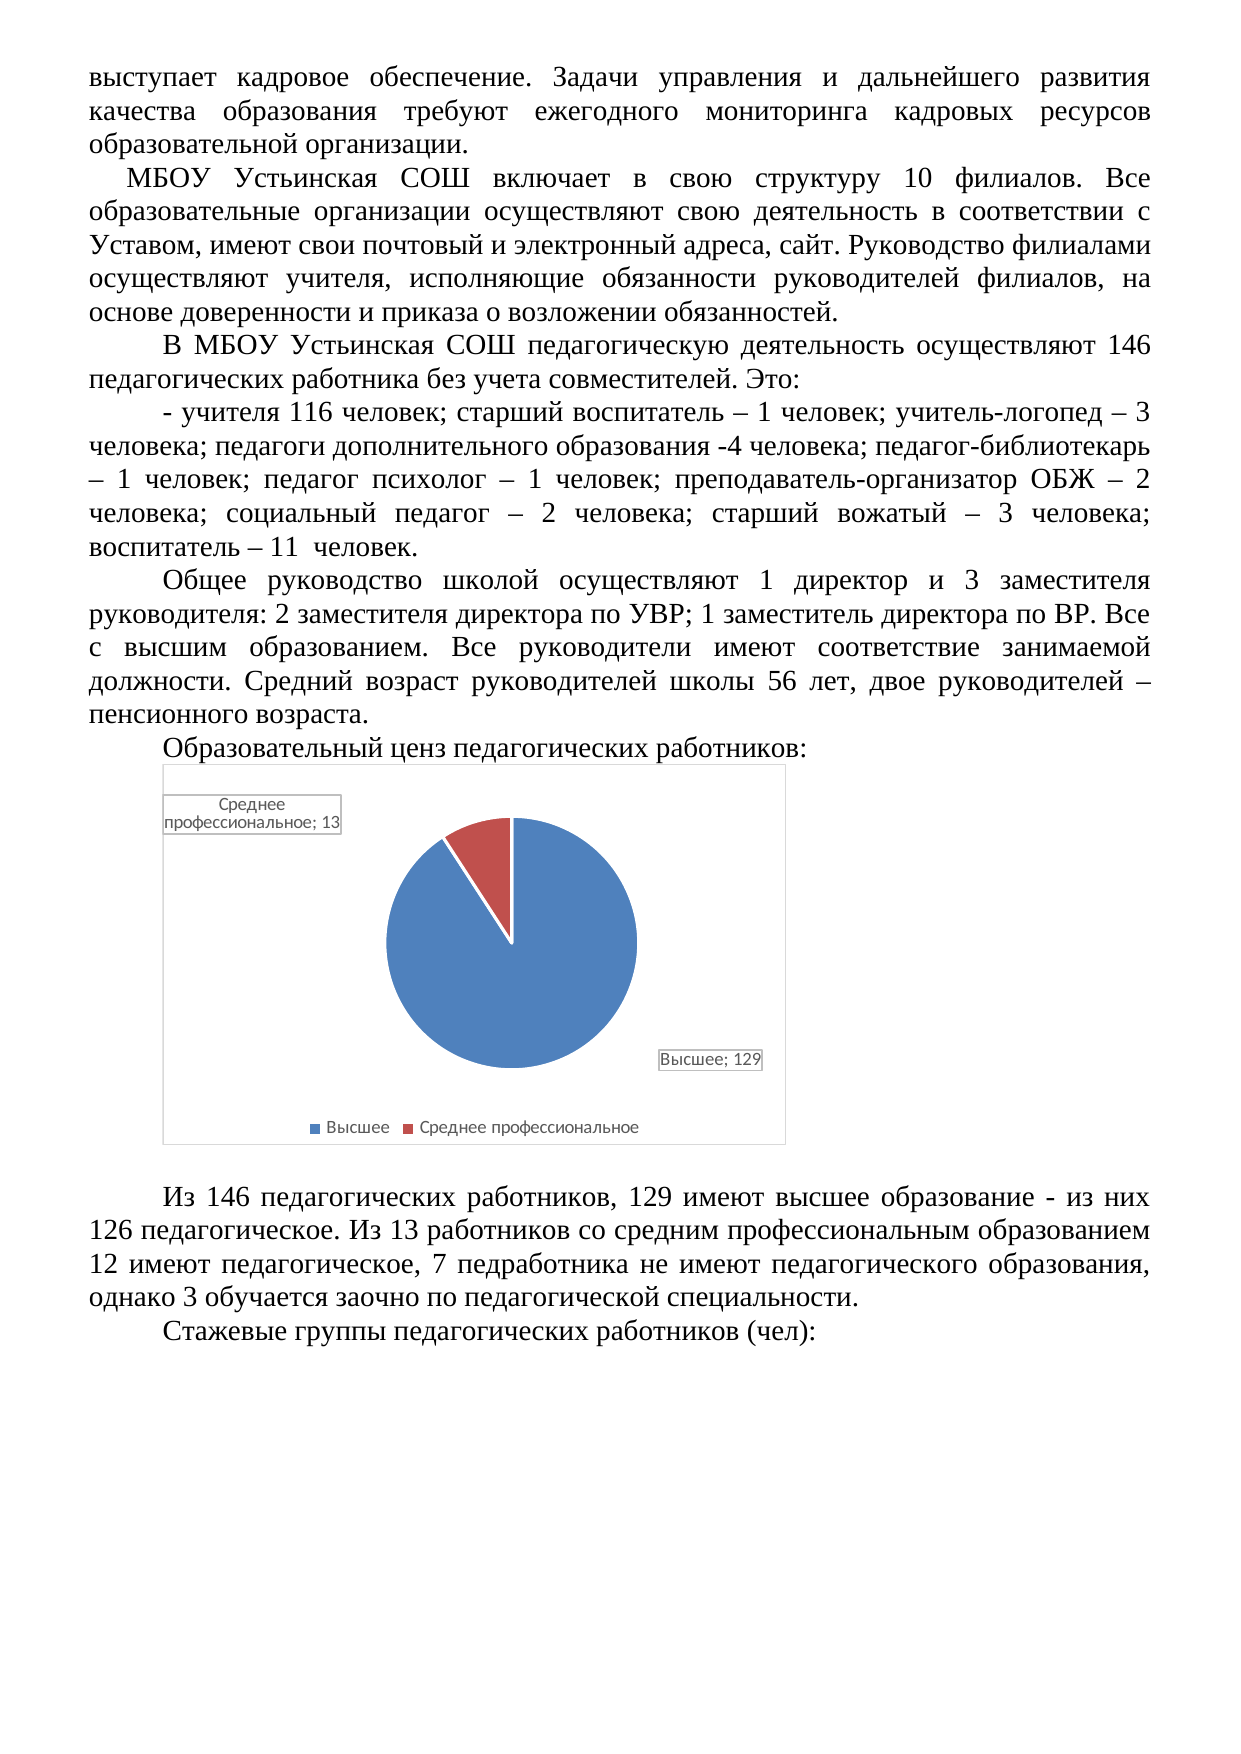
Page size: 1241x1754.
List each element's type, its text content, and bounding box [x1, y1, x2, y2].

text Образовательный ценз педагогических работников: [89, 730, 1152, 763]
text Стажевые группы педагогических работников (чел): [89, 1313, 1152, 1347]
text Из 146 педагогических работников, 129 имеют высшее образование - из них 126 педагогическое. Из 13 работников со средним профессиональным образованием 12 имеют педагогическое, 7 педработника не имеют педагогического образования, однако 3 обучается заочно по педагогической специальности. [89, 1179, 1152, 1313]
text - учителя 116 человек; старший воспитатель – 1 человек; учитель-логопед – 3 человека; педагоги дополнительного образования -4 человека; педагог-библиотекарь – 1 человек; педагог психолог – 1 человек; преподаватель-организатор ОБЖ – 2 человека; социальный педагог – 2 человека; старший вожатый – 3 человека; воспитатель – 11 человек. [89, 394, 1152, 562]
text МБОУ Устьинская СОШ включает в свою структуру 10 филиалов. Все образовательные организации осуществляют свою деятельность в соответствии с Уставом, имеют свои почтовый и электронный адреса, сайт. Руководство филиалами осуществляют учителя, исполняющие обязанности руководителей филиалов, на основе доверенности и приказа о возложении обязанностей. [89, 160, 1152, 327]
text Общее руководство школой осуществляют 1 директор и 3 заместителя руководителя: 2 заместителя директора по УВР; 1 заместитель директора по ВР. Все с высшим образованием. Все руководители имеют соответствие занимаемой должности. Средний возраст руководителей школы 56 лет, двое руководителей – пенсионного возраста. [89, 562, 1152, 730]
text В МБОУ Устьинская СОШ педагогическую деятельность осуществляют 146 педагогических работника без учета совместителей. Это: [89, 327, 1152, 394]
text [89, 59, 1152, 160]
